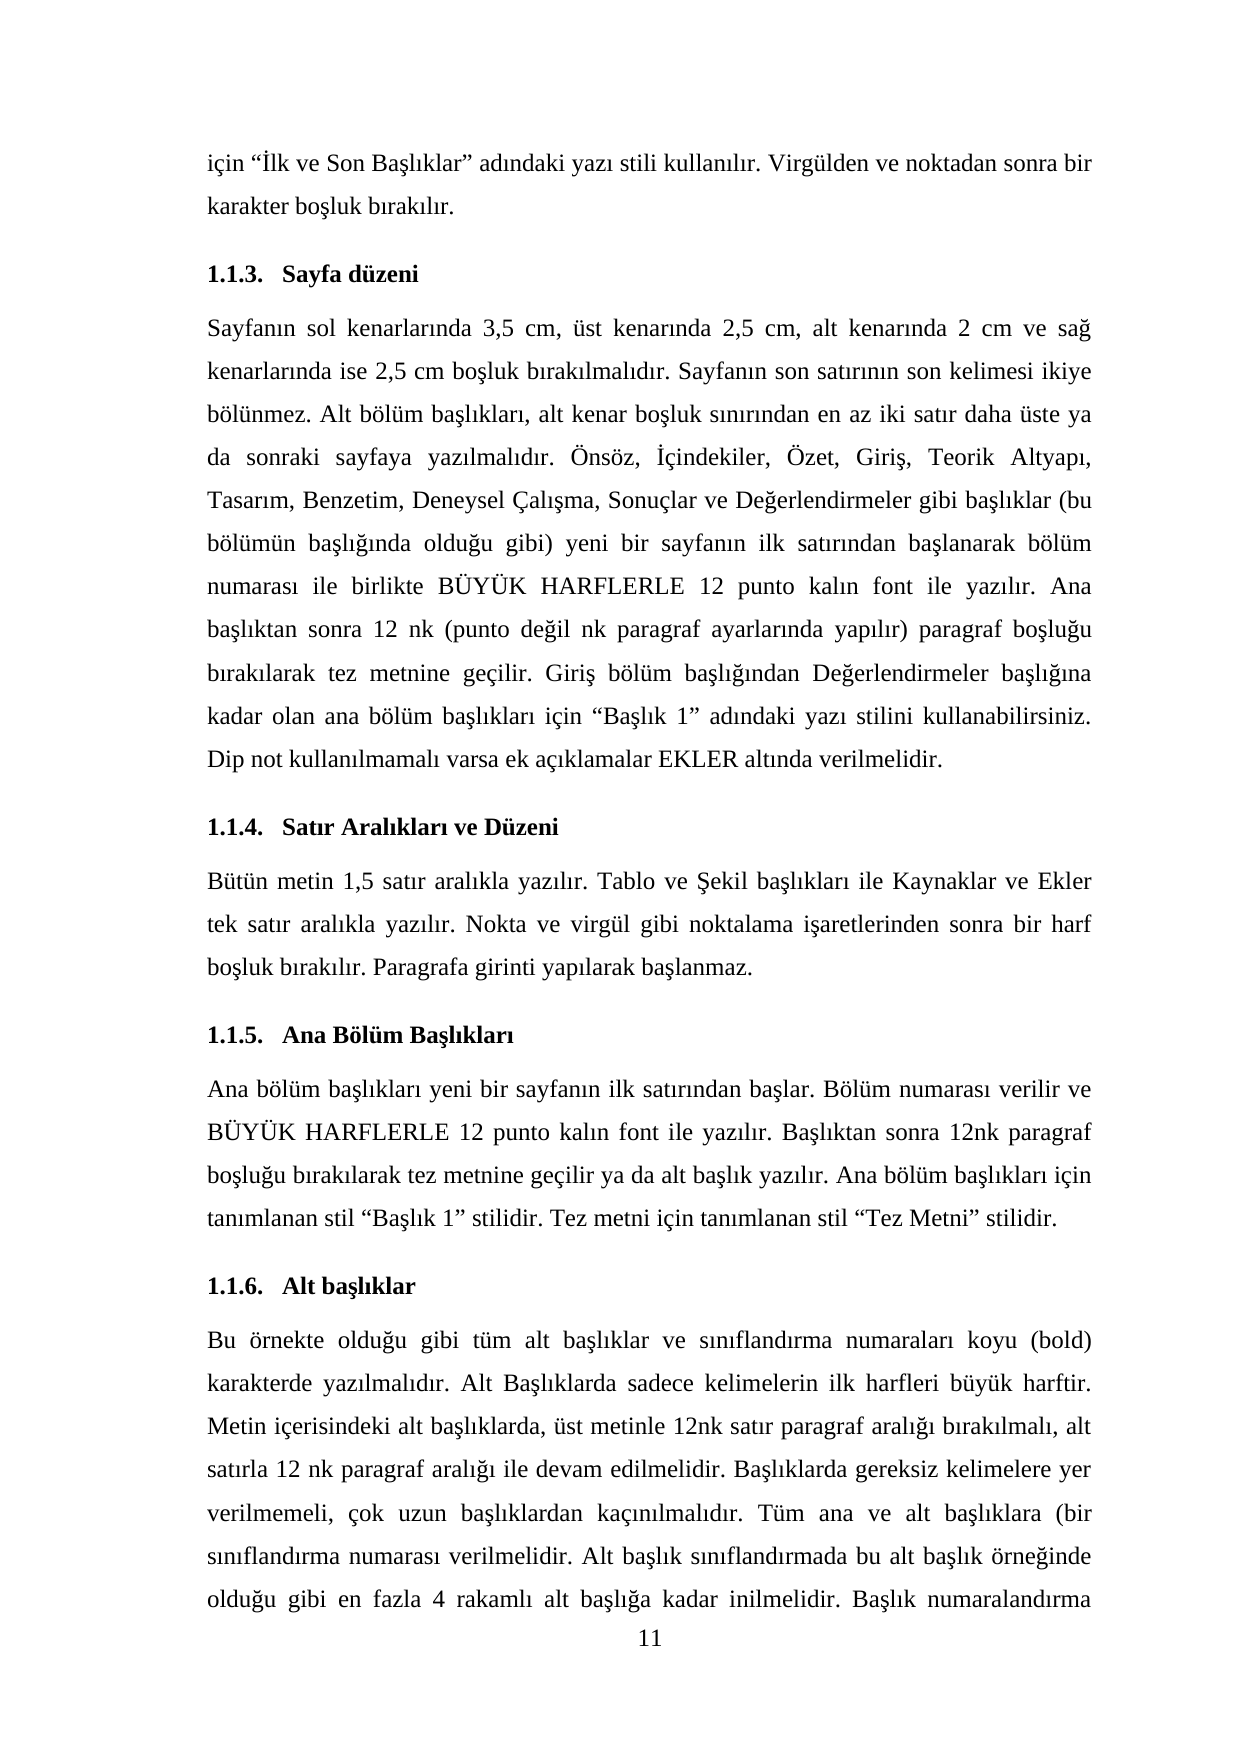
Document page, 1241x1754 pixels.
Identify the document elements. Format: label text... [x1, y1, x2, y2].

subtitle Satır Aralıkları ve Düzeni [207, 812, 1093, 841]
subtitle Alt başlıklar [207, 1271, 1093, 1300]
text Ana bölüm başlıkları yeni bir sayfanın ilk satırından başlar. Bölüm numarası verilir ve BÜYÜK HARFLERLE 12 punto kalın font ile yazılır. Başlıktan sonra 12nk paragraf boşluğu bırakılarak tez metnine geçilir ya da alt başlık yazılır. Ana bölüm başlıkları için tanımlanan stil “Başlık 1” stilidir. Tez metni için tanımlanan stil “Tez Metni” stilidir. [207, 1074, 1093, 1232]
text Bütün metin 1,5 satır aralıkla yazılır. Tablo ve Şekil başlıkları ile Kaynaklar ve Ekler tek satır aralıkla yazılır. Nokta ve virgül gibi noktalama işaretlerinden sonra bir harf boşluk bırakılır. Paragrafa girinti yapılarak başlanmaz. [207, 866, 1093, 981]
subtitle Ana Bölüm Başlıkları [207, 1020, 1093, 1049]
subtitle Sayfa düzeni [207, 259, 1093, 288]
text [207, 1325, 1093, 1613]
text Sayfanın sol kenarlarında 3,5 cm, üst kenarında 2,5 cm, alt kenarında 2 cm ve sağ kenarlarında ise 2,5 cm boşluk bırakılmalıdır. Sayfanın son satırının son kelimesi ikiye bölünmez. Alt bölüm başlıkları, alt kenar boşluk sınırından en az iki satır daha üste ya da sonraki sayfaya yazılmalıdır. Önsöz, İçindekiler, Özet, Giriş, Teorik Altyapı, Tasarım, Benzetim, Deneysel Çalışma, Sonuçlar ve Değerlendirmeler gibi başlıklar (bu bölümün başlığında olduğu gibi) yeni bir sayfanın ilk satırından başlanarak bölüm numarası ile birlikte BÜYÜK HARFLERLE 12 punto kalın font ile yazılır. Ana başlıktan sonra 12 nk (punto değil nk paragraf ayarlarında yapılır) paragraf boşluğu bırakılarak tez metnine geçilir. Giriş bölüm başlığından Değerlendirmeler başlığına kadar olan ana bölüm başlıkları için “Başlık 1” adındaki yazı stilini kullanabilirsiniz. Dip not kullanılmamalı varsa ek açıklamalar EKLER altında verilmelidir. [207, 313, 1093, 773]
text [207, 148, 1093, 219]
